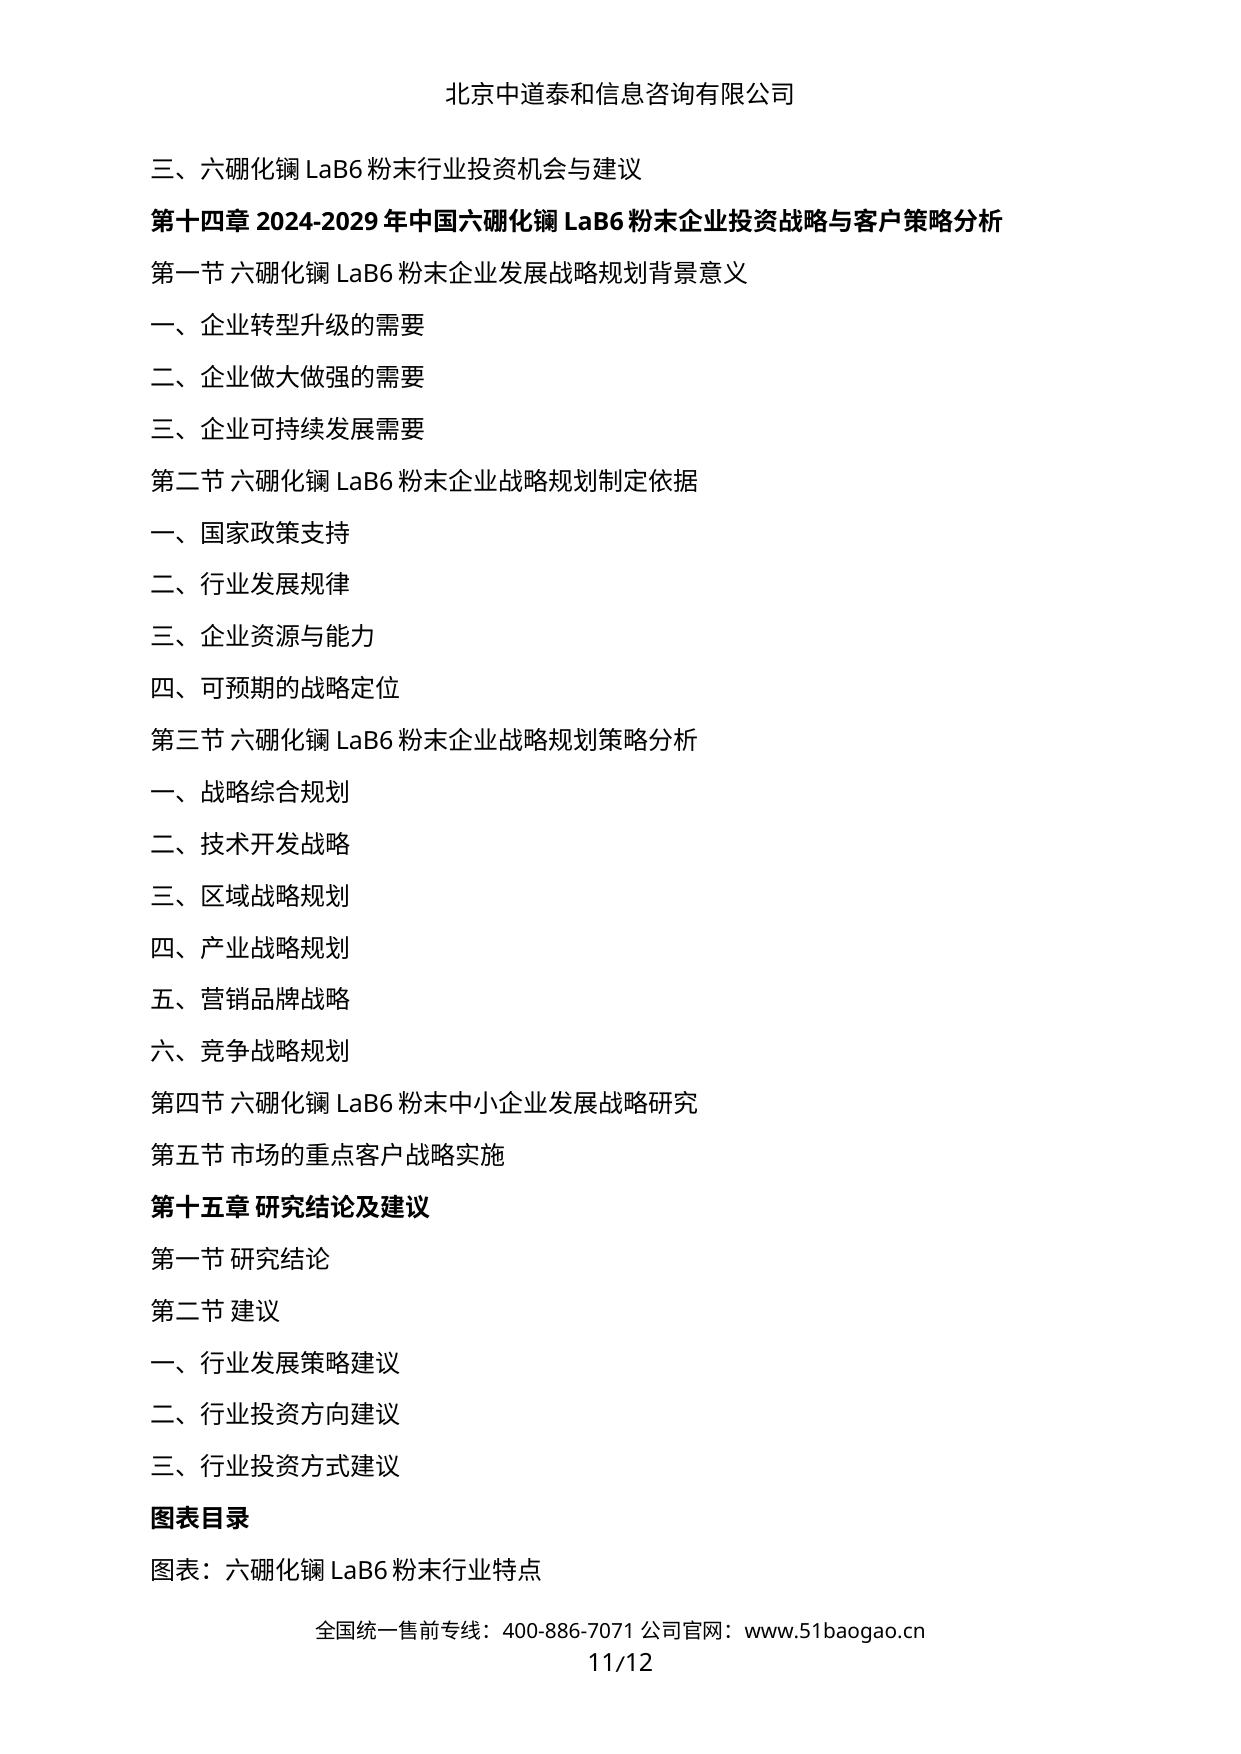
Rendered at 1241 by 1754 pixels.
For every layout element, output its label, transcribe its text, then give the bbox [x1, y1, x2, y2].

text 一、企业转型升级的需要 [150, 306, 1090, 342]
text 第三节 六硼化镧LaB6粉末企业战略规划策略分析 [150, 721, 1090, 757]
text 三、区域战略规划 [150, 876, 1090, 912]
text 一、国家政策支持 [150, 513, 1090, 549]
text 第五节 市场的重点客户战略实施 [150, 1136, 1090, 1172]
text 第二节 六硼化镧LaB6粉末企业战略规划制定依据 [150, 461, 1090, 497]
text 四、产业战略规划 [150, 928, 1090, 964]
text 一、战略综合规划 [150, 772, 1090, 809]
text 图表目录 [150, 1499, 1090, 1535]
text 二、行业投资方向建议 [150, 1395, 1090, 1431]
text 第一节 研究结论 [150, 1239, 1090, 1276]
text 第二节 建议 [150, 1291, 1090, 1327]
text 第十四章 2024-2029年中国六硼化镧LaB6粉末企业投资战略与客户策略分析 [150, 202, 1090, 238]
text 四、可预期的战略定位 [150, 669, 1090, 705]
text 二、技术开发战略 [150, 824, 1090, 861]
text 第四节 六硼化镧LaB6粉末中小企业发展战略研究 [150, 1084, 1090, 1120]
text 三、行业投资方式建议 [150, 1447, 1090, 1483]
text 一、行业发展策略建议 [150, 1343, 1090, 1379]
text 三、企业资源与能力 [150, 617, 1090, 653]
text 第十五章 研究结论及建议 [150, 1187, 1090, 1224]
text 三、企业可持续发展需要 [150, 409, 1090, 446]
text 五、营销品牌战略 [150, 980, 1090, 1016]
text 六、竞争战略规划 [150, 1032, 1090, 1068]
text 二、行业发展规律 [150, 565, 1090, 601]
text 图表：六硼化镧LaB6粉末行业特点 [150, 1551, 1090, 1587]
text 三、六硼化镧LaB6粉末行业投资机会与建议 [150, 150, 1090, 186]
text 第一节 六硼化镧LaB6粉末企业发展战略规划背景意义 [150, 254, 1090, 290]
text 二、企业做大做强的需要 [150, 357, 1090, 394]
